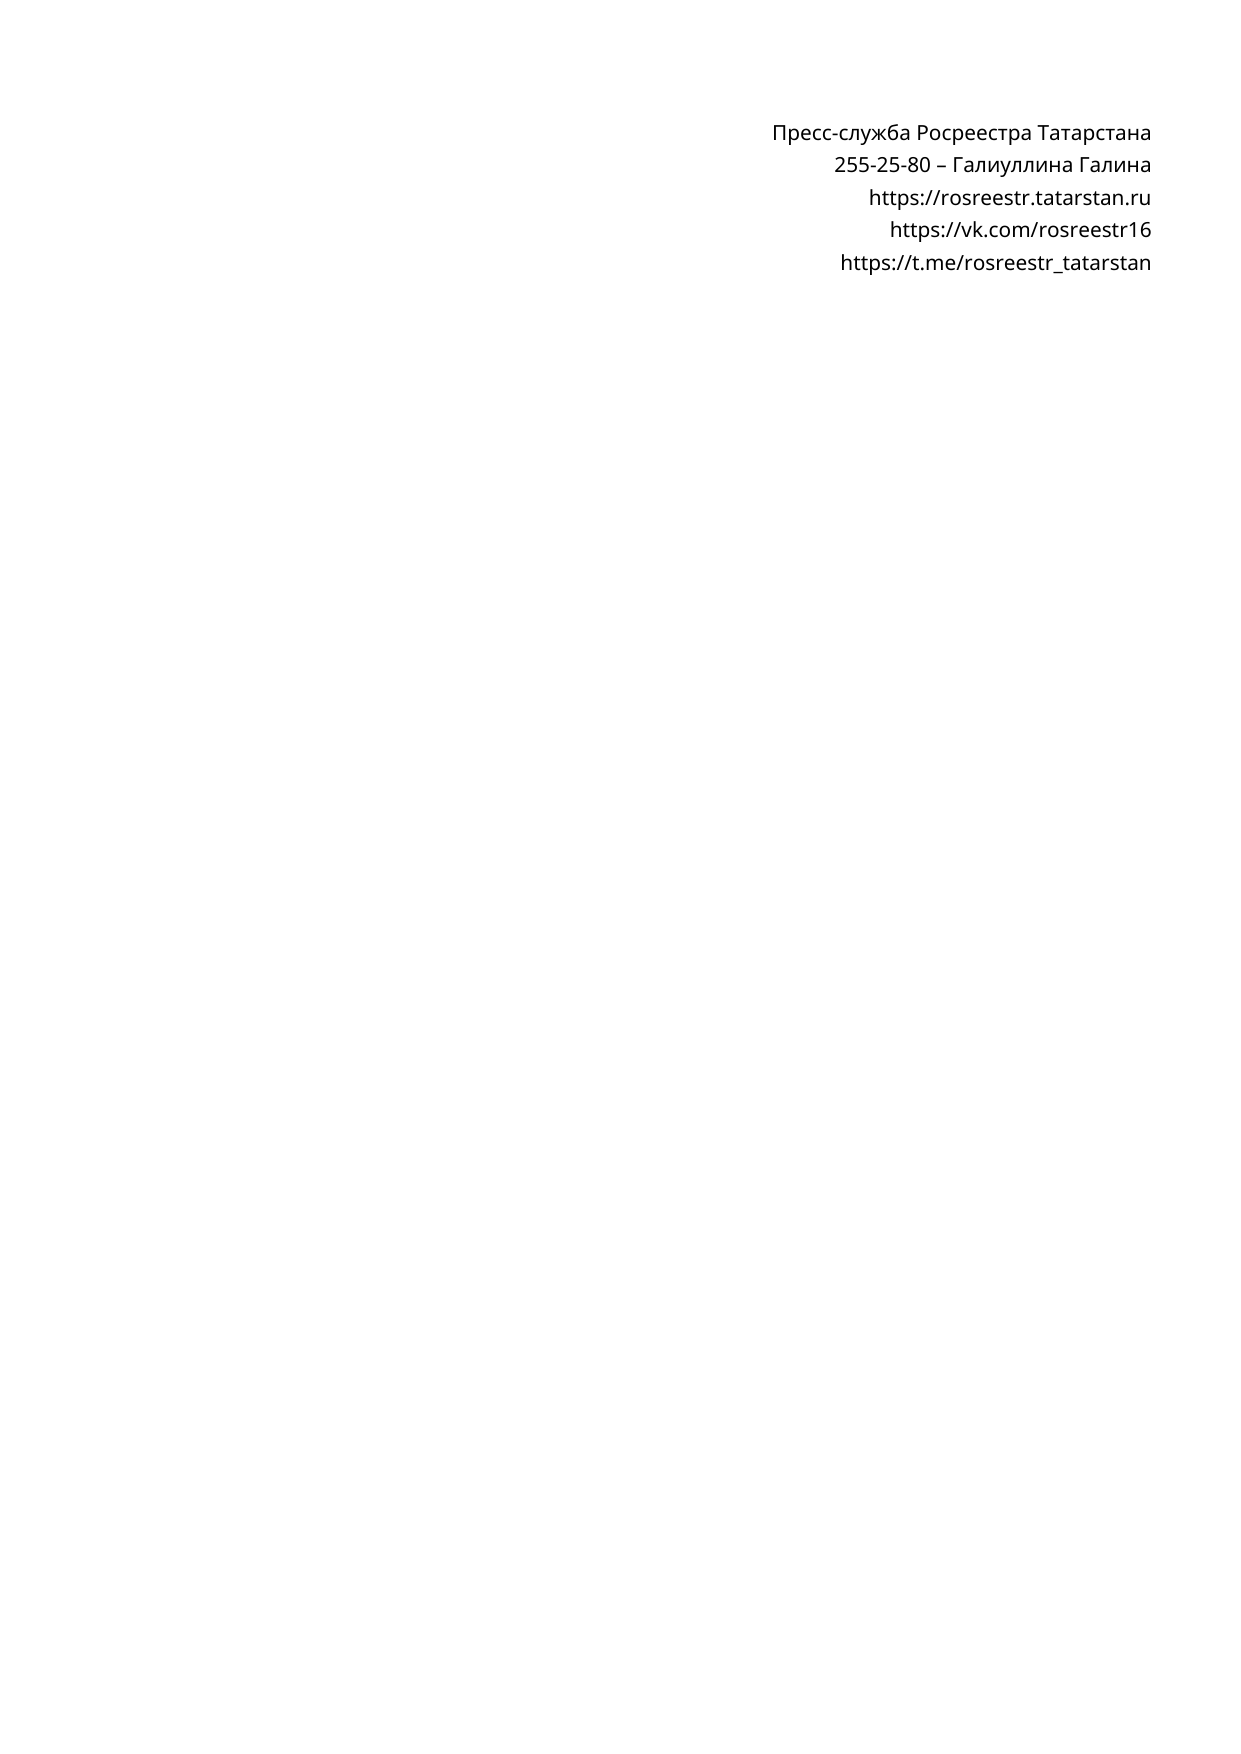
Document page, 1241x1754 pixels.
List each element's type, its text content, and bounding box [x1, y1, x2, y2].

text https://t.me/rosreestr_tatarstan [177, 248, 1152, 276]
text Пресс-служба Росреестра Татарстана [177, 118, 1152, 147]
text https://vk.com/rosreestr16 [177, 215, 1152, 244]
text https://rosreestr.tatarstan.ru [177, 183, 1152, 211]
text 255-25-80 – Галиуллина Галина [177, 151, 1152, 179]
